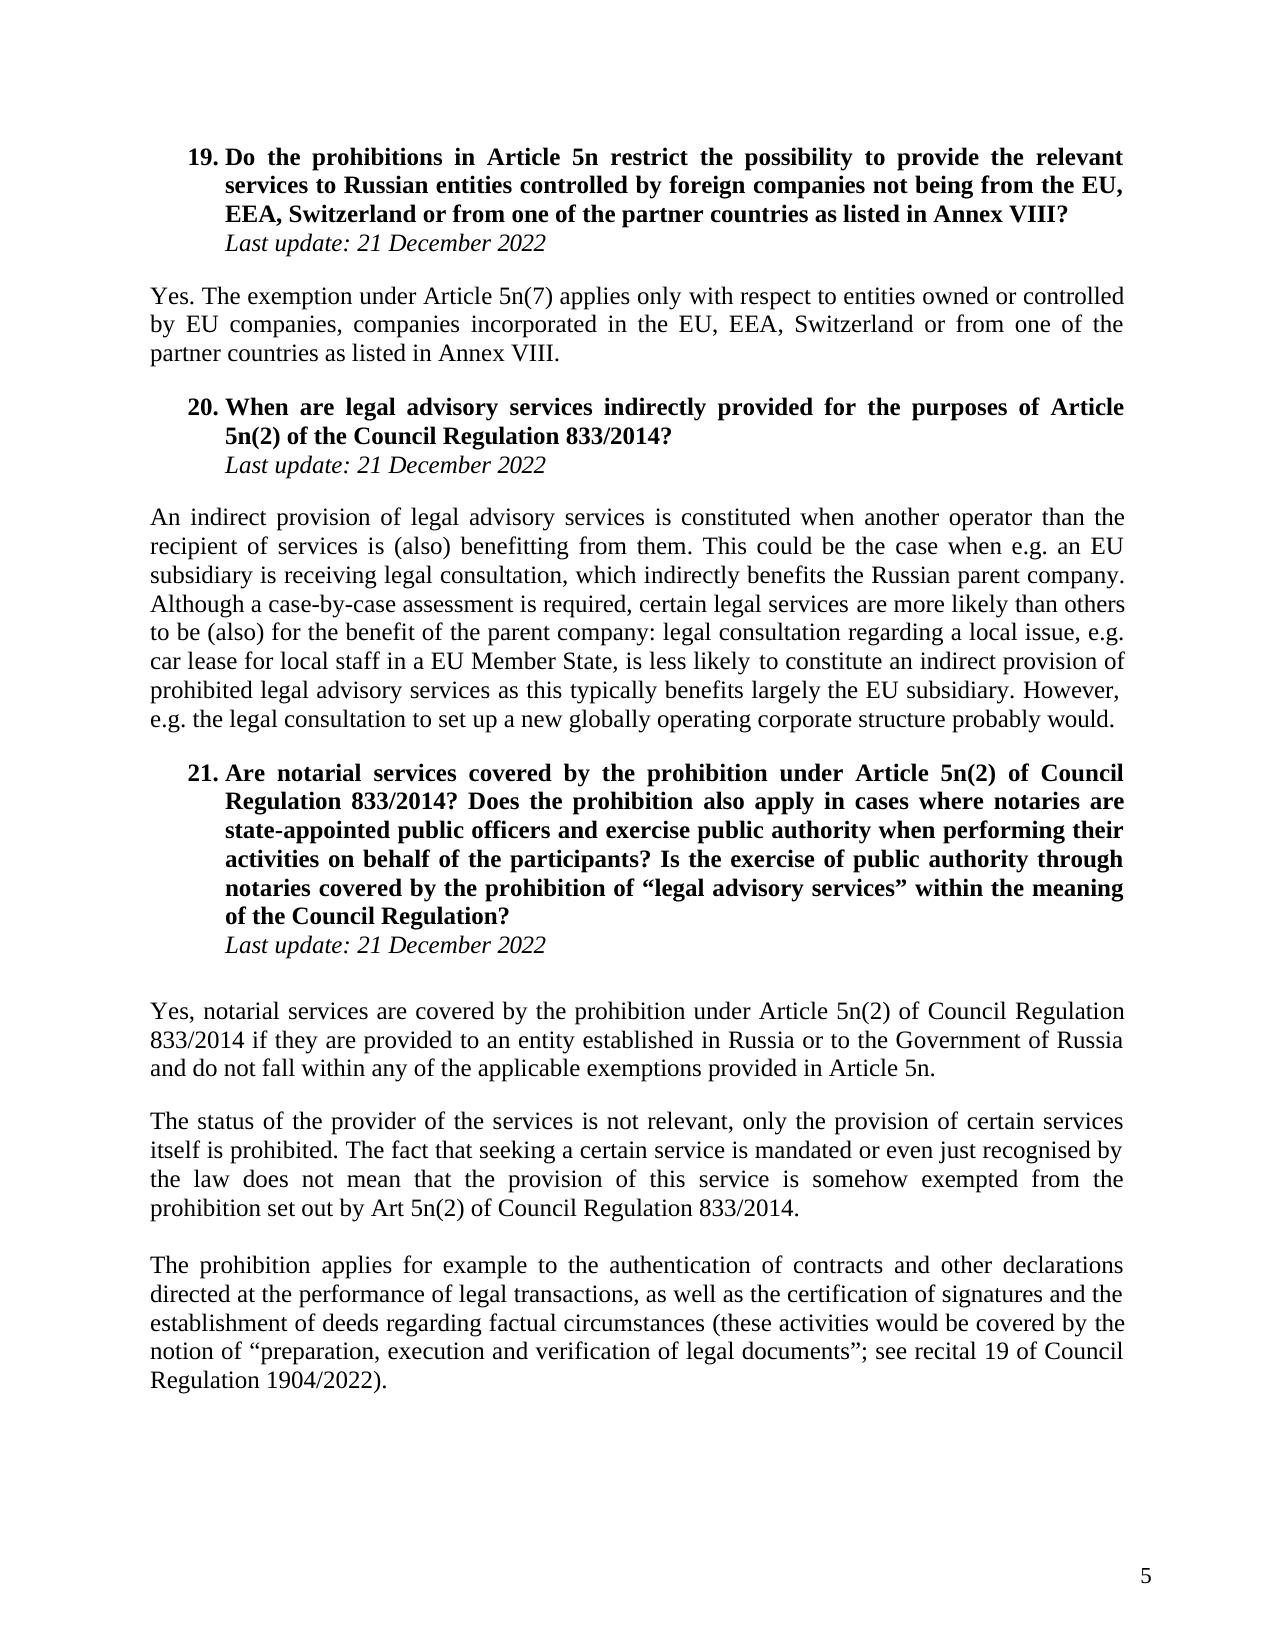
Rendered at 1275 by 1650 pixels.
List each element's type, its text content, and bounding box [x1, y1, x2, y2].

text e.g. the legal consultation to set up a new globally operating corporate structure probably would. [150, 704, 1235, 732]
text The status of the provider of the services is not relevant, only the provision of certain services itself is prohibited. The fact that seeking a certain service is mandated or even just recognised by the law does not mean that the provision of this service is somehow exempted from the prohibition set out by Art 5n(2) of Council Regulation 833/2014. [150, 1106, 1125, 1221]
text Last update: 21 December 2022 [225, 930, 1235, 959]
subtitle When are legal advisory services indirectly provided for the purposes of Article 5n(2) of the Council Regulation 833/2014? [187, 392, 1125, 450]
subtitle Do the prohibitions in Article 5n restrict the possibility to provide the relevant services to Russian entities controlled by foreign companies not being from the EU, EEA, Switzerland or from one of the partner countries as listed in Annex VIII? [187, 142, 1124, 228]
text An indirect provision of legal advisory services is constituted when another operator than the recipient of services is (also) benefitting from them. This could be the case when e.g. an EU subsidiary is receiving legal consultation, which indirectly benefits the Russian parent company. Although a case-by-case assessment is required, certain legal services are more likely than others to be (also) for the benefit of the parent company: legal consultation regarding a local issue, e.g. car lease for local staff in a EU Member State, is less likely to constitute an indirect provision of prohibited legal advisory services as this typically benefits largely the EU subsidiary. However, [150, 502, 1126, 704]
text The prohibition applies for example to the authentication of contracts and other declarations directed at the performance of legal transactions, as well as the certification of signatures and the establishment of deeds regarding factual circumstances (these activities would be covered by the notion of “preparation, execution and verification of legal documents”; see recital 19 of Council Regulation 1904/2022). [150, 1250, 1125, 1394]
text Last update: 21 December 2022 [225, 450, 1235, 478]
text Yes. The exemption under Article 5n(7) applies only with respect to entities owned or controlled by EU companies, companies incorporated in the EU, EEA, Switzerland or from one of the partner countries as listed in Annex VIII. [150, 281, 1125, 367]
text Last update: 21 December 2022 [225, 228, 1235, 257]
subtitle Are notarial services covered by the prohibition under Article 5n(2) of Council Regulation 833/2014? Does the prohibition also apply in cases where notaries are state-appointed public officers and exercise public authority when performing their activities on behalf of the participants? Is the exercise of public authority through notaries covered by the prohibition of “legal advisory services” within the meaning of the Council Regulation? [187, 758, 1125, 930]
text Yes, notarial services are covered by the prohibition under Article 5n(2) of Council Regulation 833/2014 if they are provided to an entity established in Russia or to the Government of Russia and do not fall within any of the applicable exemptions provided in Article 5n. [150, 996, 1125, 1082]
